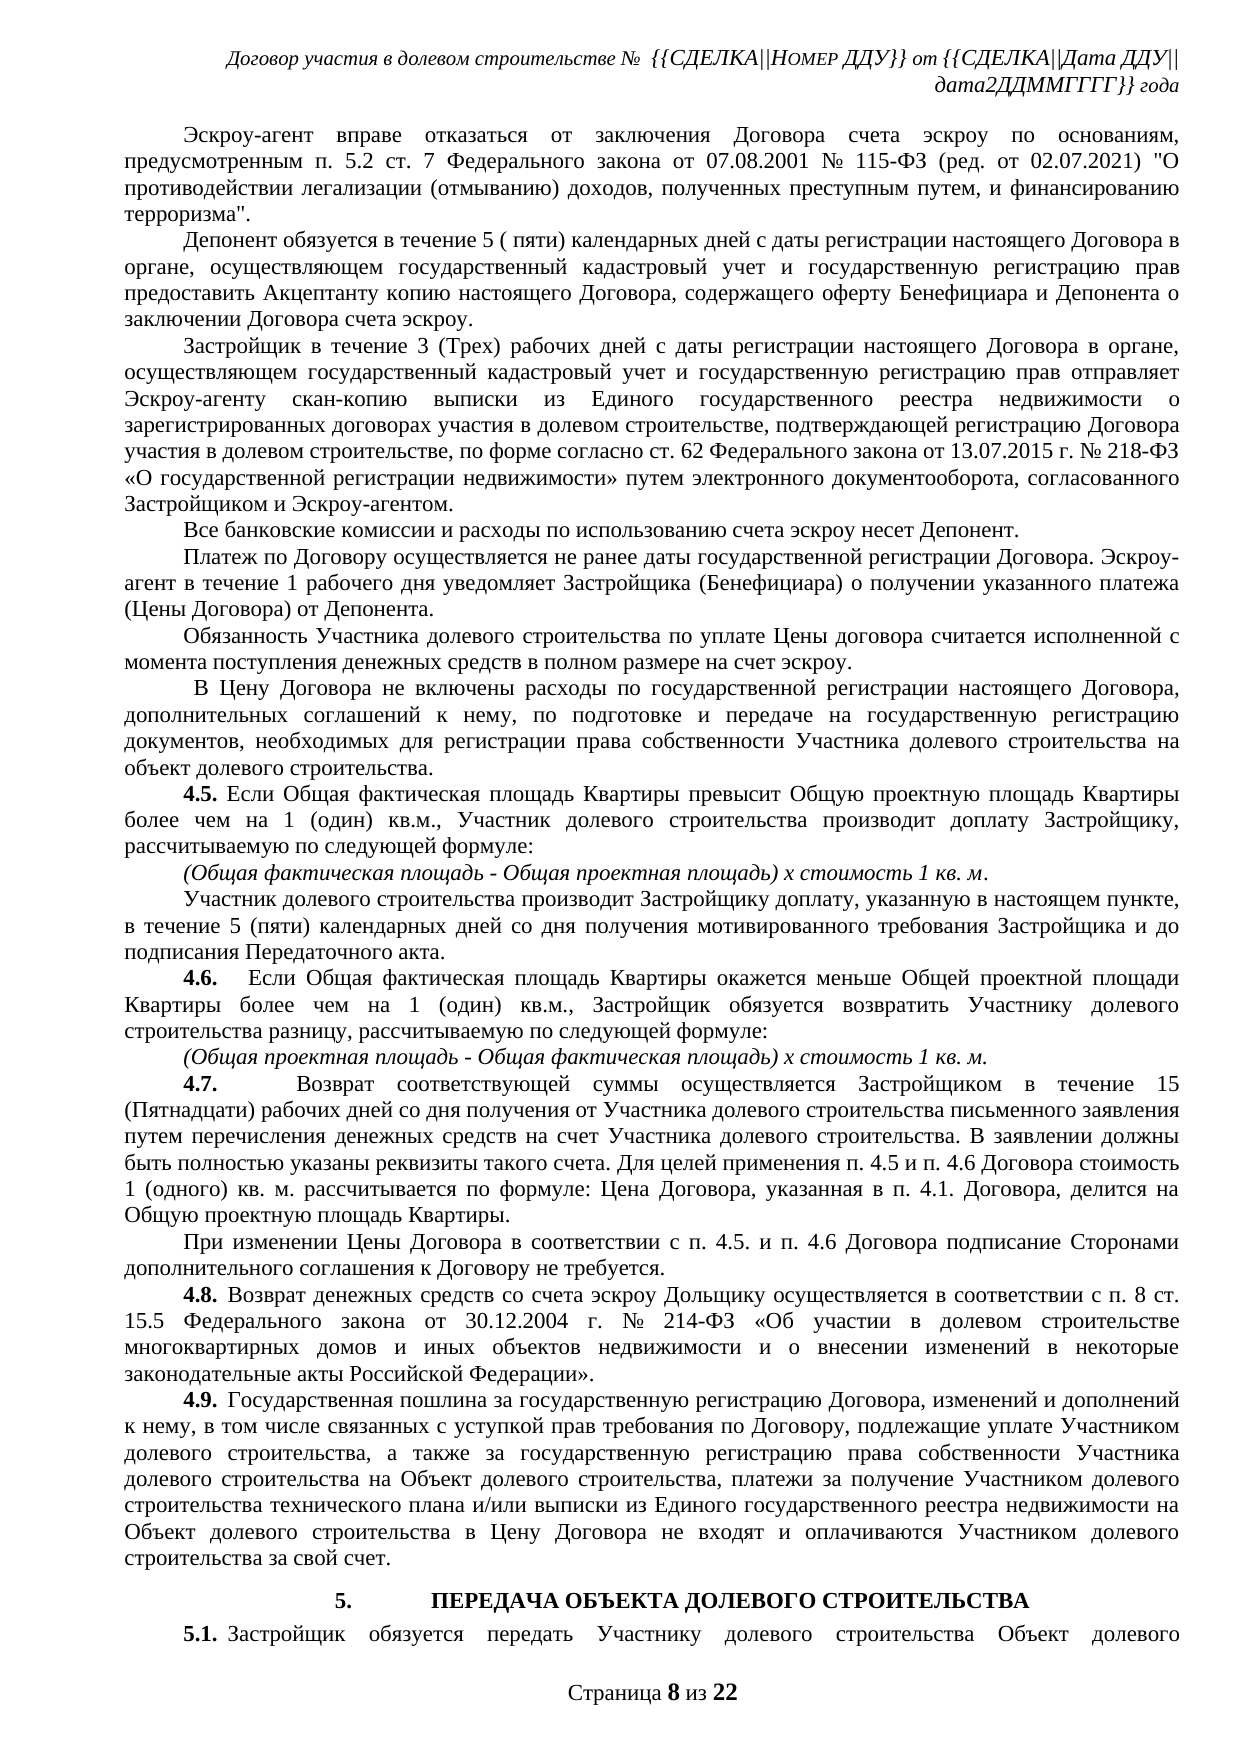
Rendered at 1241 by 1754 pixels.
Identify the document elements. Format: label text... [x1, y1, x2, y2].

list Государственная пошлина за государственную регистрацию Договора, изменений и дополнений к нему, в том числе связанных с уступкой прав требования по Договору, подлежащие уплате Участником долевого строительства, а также за государственную регистрацию права собственности Участника долевого строительства на Объект долевого строительства, платежи за получение Участником долевого строительства технического плана и/или выписки из Единого государственного реестра недвижимости на Объект долевого строительства в Цену Договора не входят и оплачиваются Участником долевого строительства за свой счет. [124, 1386, 1181, 1571]
text Обязанность Участника долевого строительства по уплате Цены договора считается исполненной с момента поступления денежных средств в полном размере на счет эскроу. [124, 622, 1181, 674]
text Участник долевого строительства производит Застройщику доплату, указанную в настоящем пункте, в течение 5 (пяти) календарных дней со дня получения мотивированного требования Застройщика и до подписания Передаточного акта. [124, 885, 1181, 964]
text При изменении Цены Договора в соответствии с п. 4.5. и п. 4.6 Договора подписание Сторонами дополнительного соглашения к Договору не требуется. [124, 1228, 1181, 1281]
text 4.5. Если Общая фактическая площадь Квартиры превысит Общую проектную площадь Квартиры более чем на 1 (один) кв.м., Участник долевого строительства производит доплату Застройщику, рассчитываемую по следующей формуле: [124, 780, 1181, 859]
text В Цену Договора не включены расходы по государственной регистрации настоящего Договора, дополнительных соглашений к нему, по подготовке и передаче на государственную регистрацию документов, необходимых для регистрации права собственности Участника долевого строительства на объект долевого строительства. [124, 674, 1181, 780]
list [124, 1620, 1181, 1646]
text (Общая фактическая площадь - Общая проектная площадь) х стоимость 1 кв. м. [124, 859, 1181, 885]
list Возврат соответствующей суммы осуществляется Застройщиком в течение 15 (Пятнадцати) рабочих дней со дня получения от Участника долевого строительства письменного заявления путем перечисления денежных средств на счет Участника долевого строительства. В заявлении должны быть полностью указаны реквизиты такого счета. Для целей применения п. 4.5 и п. 4.6 Договора стоимость 1 (одного) кв. м. рассчитывается по формуле: Цена Договора, указанная в п. 4.1. Договора, делится на Общую проектную площадь Квартиры. [124, 1070, 1181, 1228]
text Платеж по Договору осуществляется не ранее даты государственной регистрации Договора. Эскроу-агент в течение 1 рабочего дня уведомляет Застройщика (Бенефициара) о получении указанного платежа (Цены Договора) от Депонента. [124, 543, 1181, 622]
text Эскроу-агент вправе отказаться от заключения Договора счета эскроу по основаниям, предусмотренным п. 5.2 ст. 7 Федерального закона от 07.08.2001 № 115-ФЗ (ред. от 02.07.2021) "О противодействии легализации (отмыванию) доходов, полученных преступным путем, и финансированию терроризма". [124, 121, 1181, 226]
text (Общая проектная площадь - Общая фактическая площадь) х стоимость 1 кв. м. [124, 1043, 1181, 1070]
list Возврат денежных средств со счета эскроу Дольщику осуществляется в соответствии с п. 8 ст. 15.5 Федерального закона от 30.12.2004 г. № 214-ФЗ «Об участии в долевом строительстве многоквартирных домов и иных объектов недвижимости и о внесении изменений в некоторые законодательные акты Российской Федерации». [124, 1281, 1181, 1386]
text Депонент обязуется в течение 5 ( пяти) календарных дней с даты регистрации настоящего Договора в органе, осуществляющем государственный кадастровый учет и государственную регистрацию прав предоставить Акцептанту копию настоящего Договора, содержащего оферту Бенефициара и Депонента о заключении Договора счета эскроу. [124, 226, 1181, 332]
list Если Общая фактическая площадь Квартиры окажется меньше Общей проектной площади Квартиры более чем на 1 (один) кв.м., Застройщик обязуется возвратить Участнику долевого строительства разницу, рассчитываемую по следующей формуле: [124, 964, 1181, 1043]
list ПЕРЕДАЧА ОБЪЕКТА ДОЛЕВОГО СТРОИТЕЛЬСТВА [124, 1587, 1181, 1613]
text Застройщик в течение 3 (Трех) рабочих дней с даты регистрации настоящего Договора в органе, осуществляющем государственный кадастровый учет и государственную регистрацию прав отправляет Эскроу-агенту скан-копию выписки из Единого государственного реестра недвижимости о зарегистрированных договорах участия в долевом строительстве, подтверждающей регистрацию Договора участия в долевом строительстве, по форме согласно ст. 62 Федерального закона от 13.07.2015 г. № 218-ФЗ «О государственной регистрации недвижимости» путем электронного документооборота, согласованного Застройщиком и Эскроу-агентом. [124, 332, 1181, 516]
text Все банковские комиссии и расходы по использованию счета эскроу несет Депонент. [124, 516, 1181, 543]
